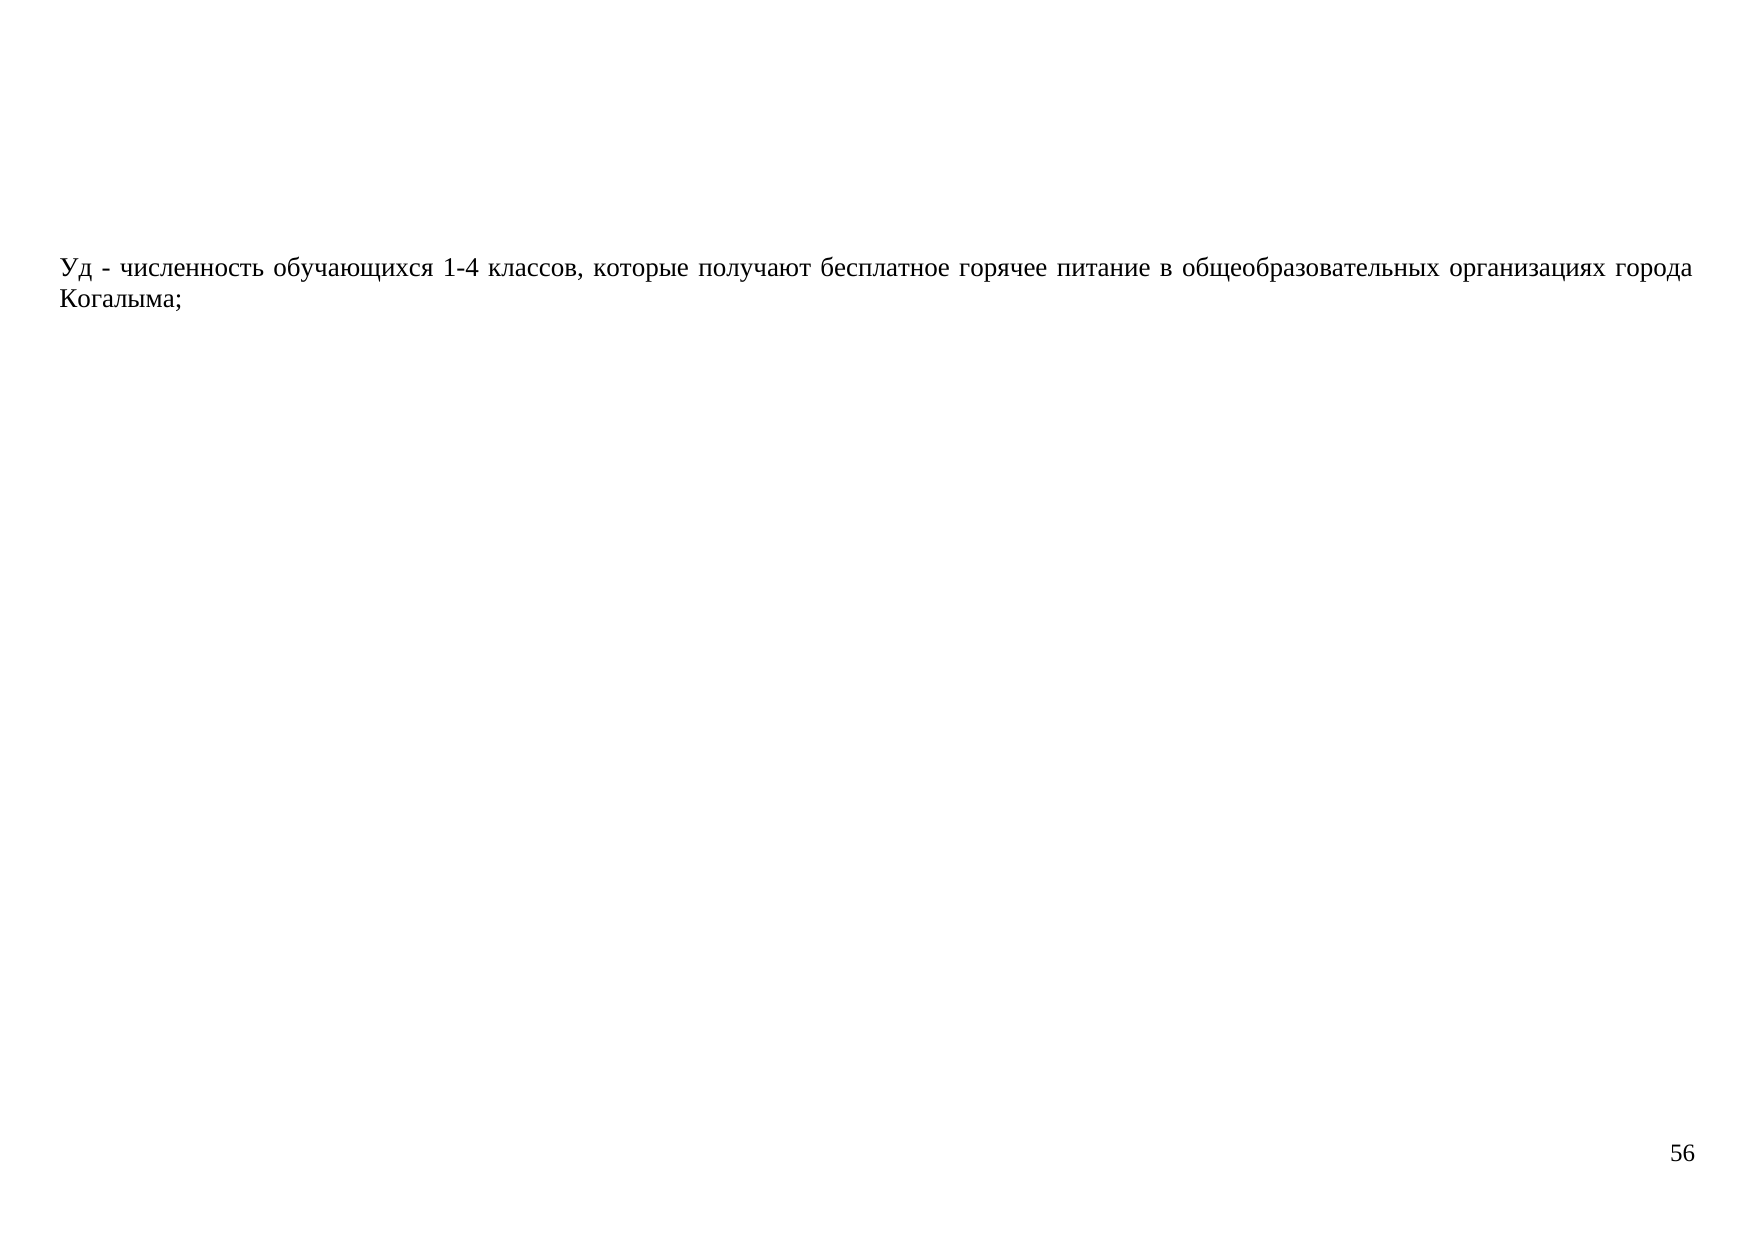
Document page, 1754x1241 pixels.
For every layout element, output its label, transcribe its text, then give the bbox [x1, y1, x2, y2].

text Уд - численность обучающихся 1-4 классов, которые получают бесплатное горячее питание в общеобразовательных организациях города Когалыма; [59, 251, 1695, 313]
